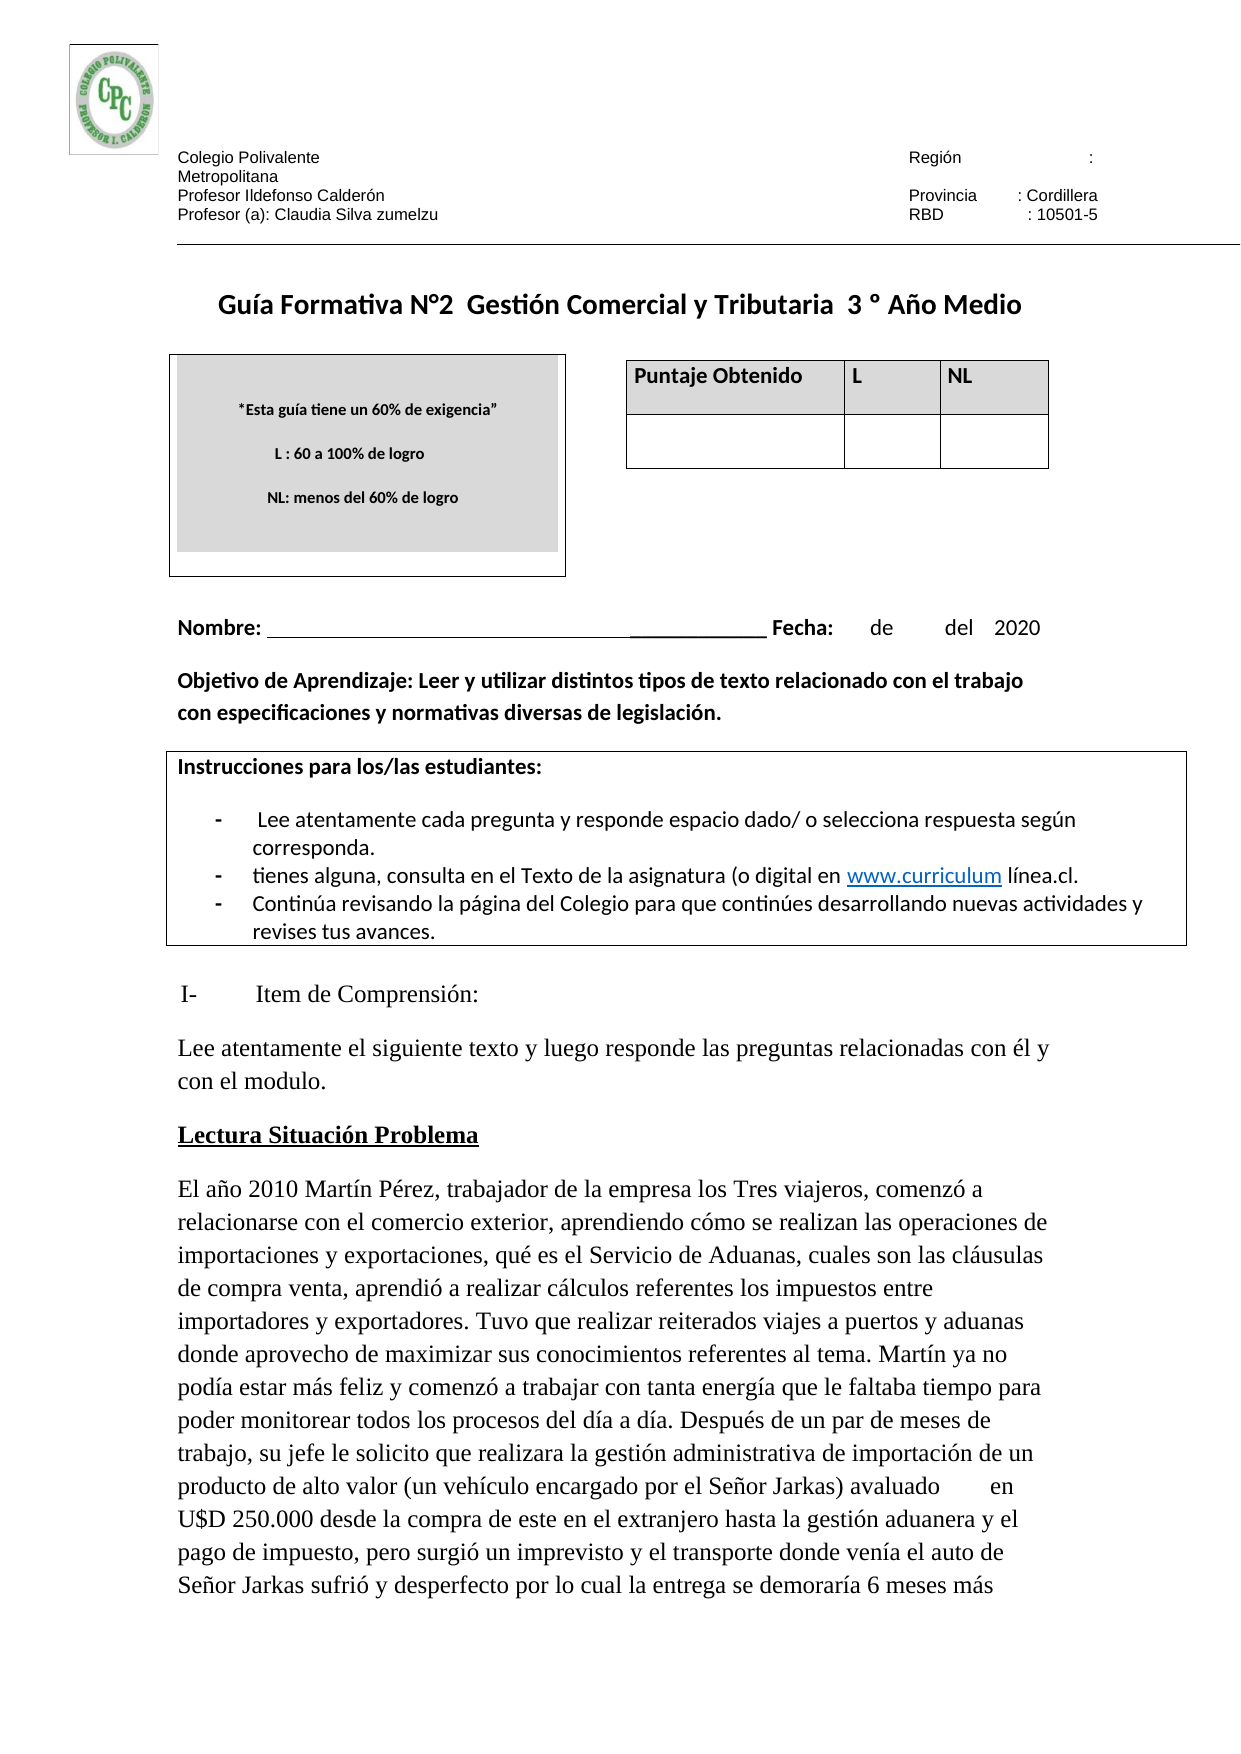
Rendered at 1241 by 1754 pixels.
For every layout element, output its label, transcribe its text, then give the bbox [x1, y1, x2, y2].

table_header Instrucciones para los/las estudiantes: Lee atentamente cada pregunta y responde espacio dado/ o selecciona respuesta según corresponda. tienes alguna, consulta en el Texto de la asignatura (o digital en www.curriculum línea.cl. Continúa revisando la página del Colegio para que continúes desarrollando nuevas actividades y revises tus avances. [167, 752, 1186, 945]
text Nombre: ____________ Fecha: de del 2020 [177, 613, 1063, 641]
table_header *Esta guía tiene un 60% de exigencia” L : 60 a 100% de logro NL: menos del 60% de logro [170, 355, 565, 576]
text Profesor (a): Claudia Silva zumelzu RBD : 10501-5 [177, 205, 1063, 224]
text Objetivo de Aprendizaje: Leer y utilizar distintos tipos de texto relacionado con el trabajo con especificaciones y normativas diversas de legislación. [177, 666, 1063, 726]
table_header Puntaje Obtenido [627, 361, 844, 414]
table_cell [941, 415, 1048, 468]
picture [69, 44, 159, 155]
table_cell [845, 415, 940, 468]
text Lectura Situación Problema [177, 1120, 1063, 1149]
table_header L [845, 361, 940, 414]
table_cell [627, 415, 844, 468]
text Profesor Ildefonso Calderón Provincia : Cordillera [177, 186, 1063, 205]
list Item de Comprensión: [180, 979, 1063, 1008]
text Guía Formativa N°2 Gestión Comercial y Tributaria 3 º Año Medio [177, 286, 1063, 322]
text Colegio Polivalente Región : Metropolitana [177, 148, 1063, 186]
table_header NL [941, 361, 1048, 414]
text Lee atentamente el siguiente texto y luego responde las preguntas relacionadas con él y con el modulo. [177, 1033, 1063, 1095]
text El año 2010 Martín Pérez, trabajador de la empresa los Tres viajeros, comenzó a relacionarse con el comercio exterior, aprendiendo cómo se realizan las operaciones de importaciones y exportaciones, qué es el Servicio de Aduanas, cuales son las cláusulas de compra venta, aprendió a realizar cálculos referentes los impuestos entre importadores y exportadores. Tuvo que realizar reiterados viajes a puertos y aduanas donde aprovecho de maximizar sus conocimientos referentes al tema. Martín ya no podía estar más feliz y comenzó a trabajar con tanta energía que le faltaba tiempo para poder monitorear todos los procesos del día a día. Después de un par de meses de trabajo, su jefe le solicito que realizara la gestión administrativa de importación de un producto de alto valor (un vehículo encargado por el Señor Jarkas) avaluado en U$D 250.000 desde la compra de este en el extranjero hasta la gestión aduanera y el pago de impuesto, pero surgió un imprevisto y el transporte donde venía el auto de Señor Jarkas sufrió y desperfecto por lo cual la entrega se demoraría 6 meses más [177, 1174, 1063, 1599]
